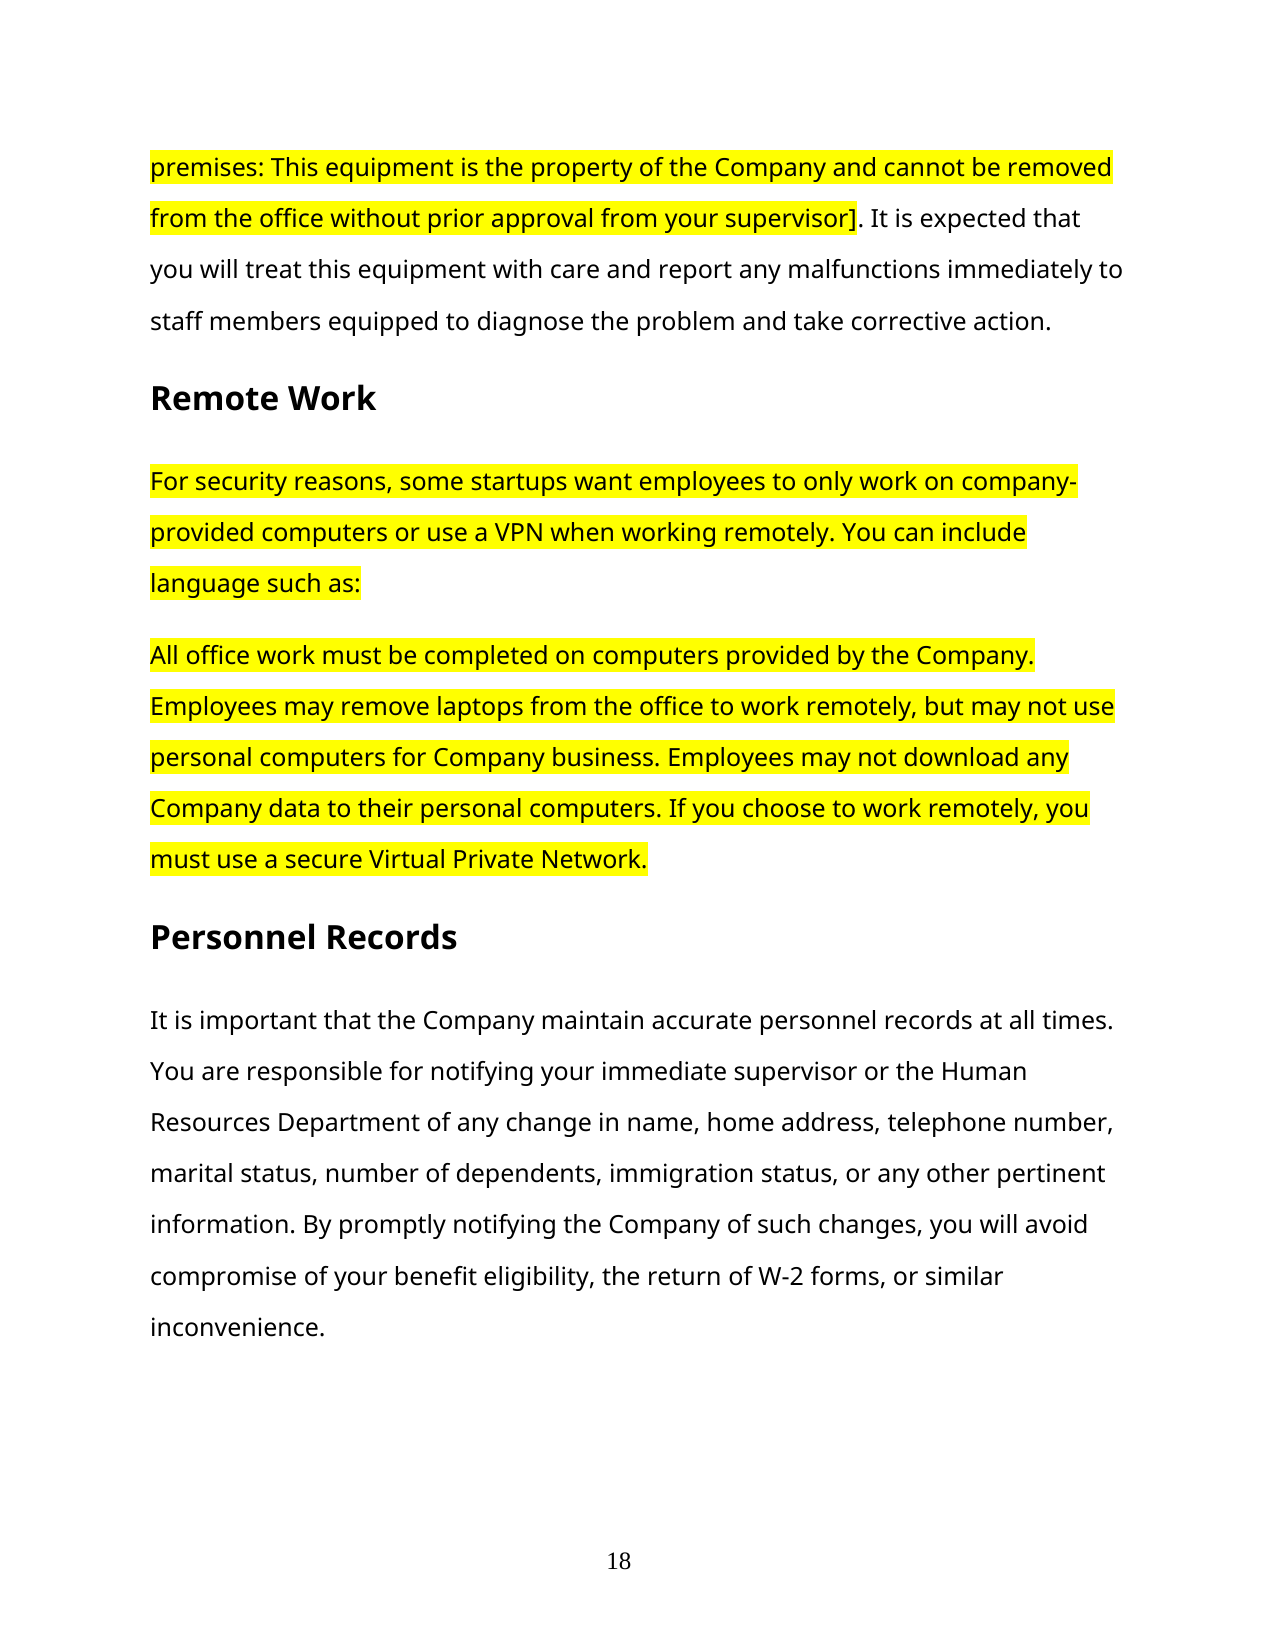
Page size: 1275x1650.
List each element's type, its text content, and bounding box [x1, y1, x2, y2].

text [150, 150, 1125, 337]
text For security reasons, some startups want employees to only work on company-provided computers or use a VPN when working remotely. You can include language such as: [150, 464, 1125, 600]
text All office work must be completed on computers provided by the Company. Employees may remove laptops from the office to work remotely, but may not use personal computers for Company business. Employees may not download any Company data to their personal computers. If you choose to work remotely, you must use a secure Virtual Private Network. [150, 638, 1125, 876]
text It is important that the Company maintain accurate personnel records at all times. You are responsible for notifying your immediate supervisor or the Human Resources Department of any change in name, home address, telephone number, marital status, number of dependents, immigration status, or any other pertinent information. By promptly notifying the Company of such changes, you will avoid compromise of your benefit eligibility, the return of W-2 forms, or similar inconvenience. [150, 1003, 1125, 1343]
subtitle Personnel Records [150, 914, 1125, 959]
subtitle Remote Work [150, 375, 1125, 420]
